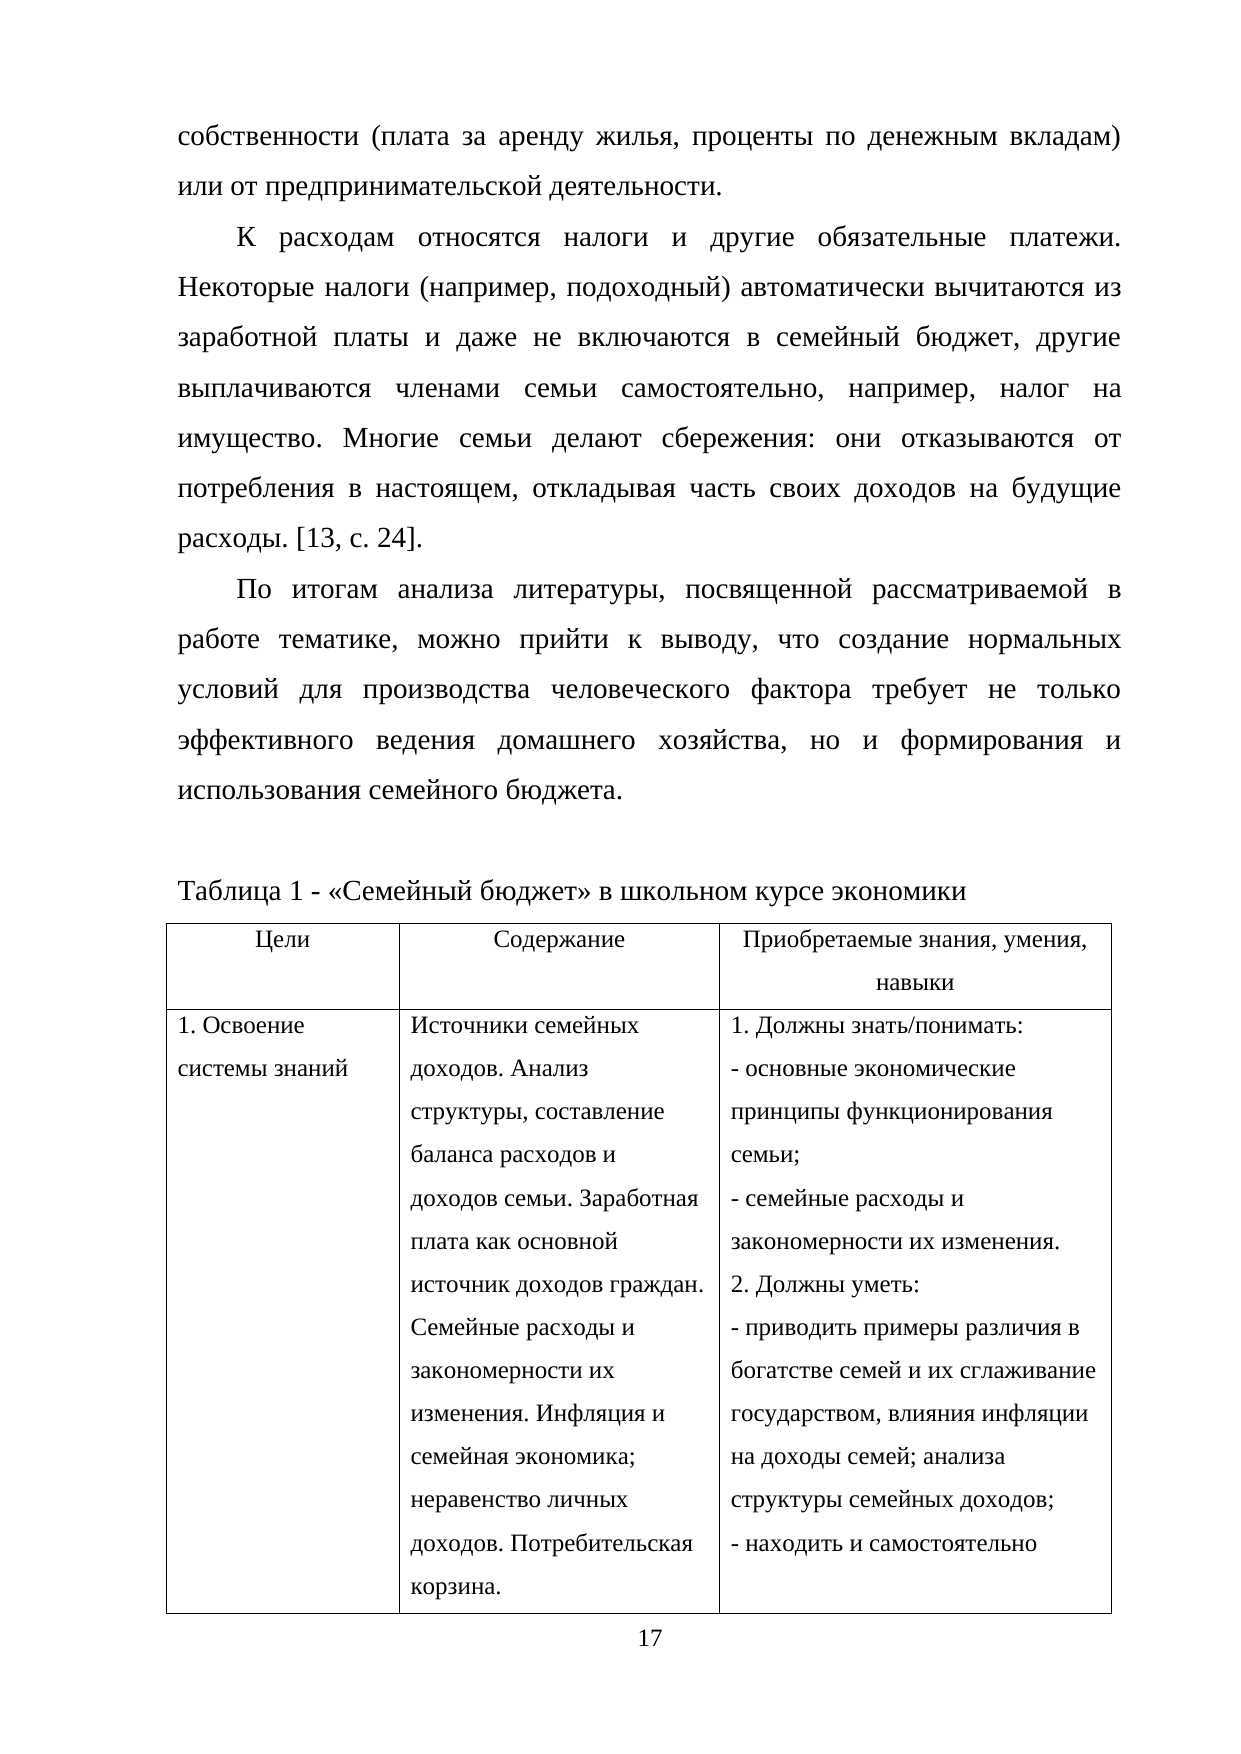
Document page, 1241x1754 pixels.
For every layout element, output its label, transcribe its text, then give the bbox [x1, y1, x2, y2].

table_cell Источники семейных доходов. Анализ структуры, составление баланса расходов и доходов семьи. Заработная плата как основной источник доходов граждан. Семейные расходы и закономерности их изменения. Инфляция и семейная экономика; неравенство личных доходов. Потребительская корзина. [400, 1010, 719, 1613]
table_cell 1. Должны знать/понимать: - основные экономические принципы функционирования семьи; - семейные расходы и закономерности их изменения. 2. Должны уметь: - приводить примеры различия в богатстве семей и их сглаживание государством, влияния инфляции на доходы семей; анализа структуры семейных доходов; - находить и самостоятельно [720, 1010, 1111, 1613]
table_header Приобретаемые знания, умения, навыки [720, 924, 1111, 1009]
table_header Содержание [400, 924, 719, 1009]
table_cell 1. Освоение системы знаний [167, 1010, 399, 1613]
text По итогам анализа литературы, посвященной рассматриваемой в работе тематике, можно прийти к выводу, что создание нормальных условий для производства человеческого фактора требует не только эффективного ведения домашнего хозяйства, но и формирования и использования семейного бюджета. [177, 571, 1122, 806]
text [177, 118, 1122, 202]
table_header Цели [167, 924, 399, 1009]
text Таблица 1 - «Семейный бюджет» в школьном курсе экономики [177, 873, 1122, 906]
text К расходам относятся налоги и другие обязательные платежи. Некоторые налоги (например, подоходный) автоматически вычитаются из заработной платы и даже не включаются в семейный бюджет, другие выплачиваются членами семьи самостоятельно, например, налог на имущество. Многие семьи делают сбережения: они отказываются от потребления в настоящем, откладывая часть своих доходов на будущие расходы. [13, с. 24]. [177, 219, 1122, 554]
